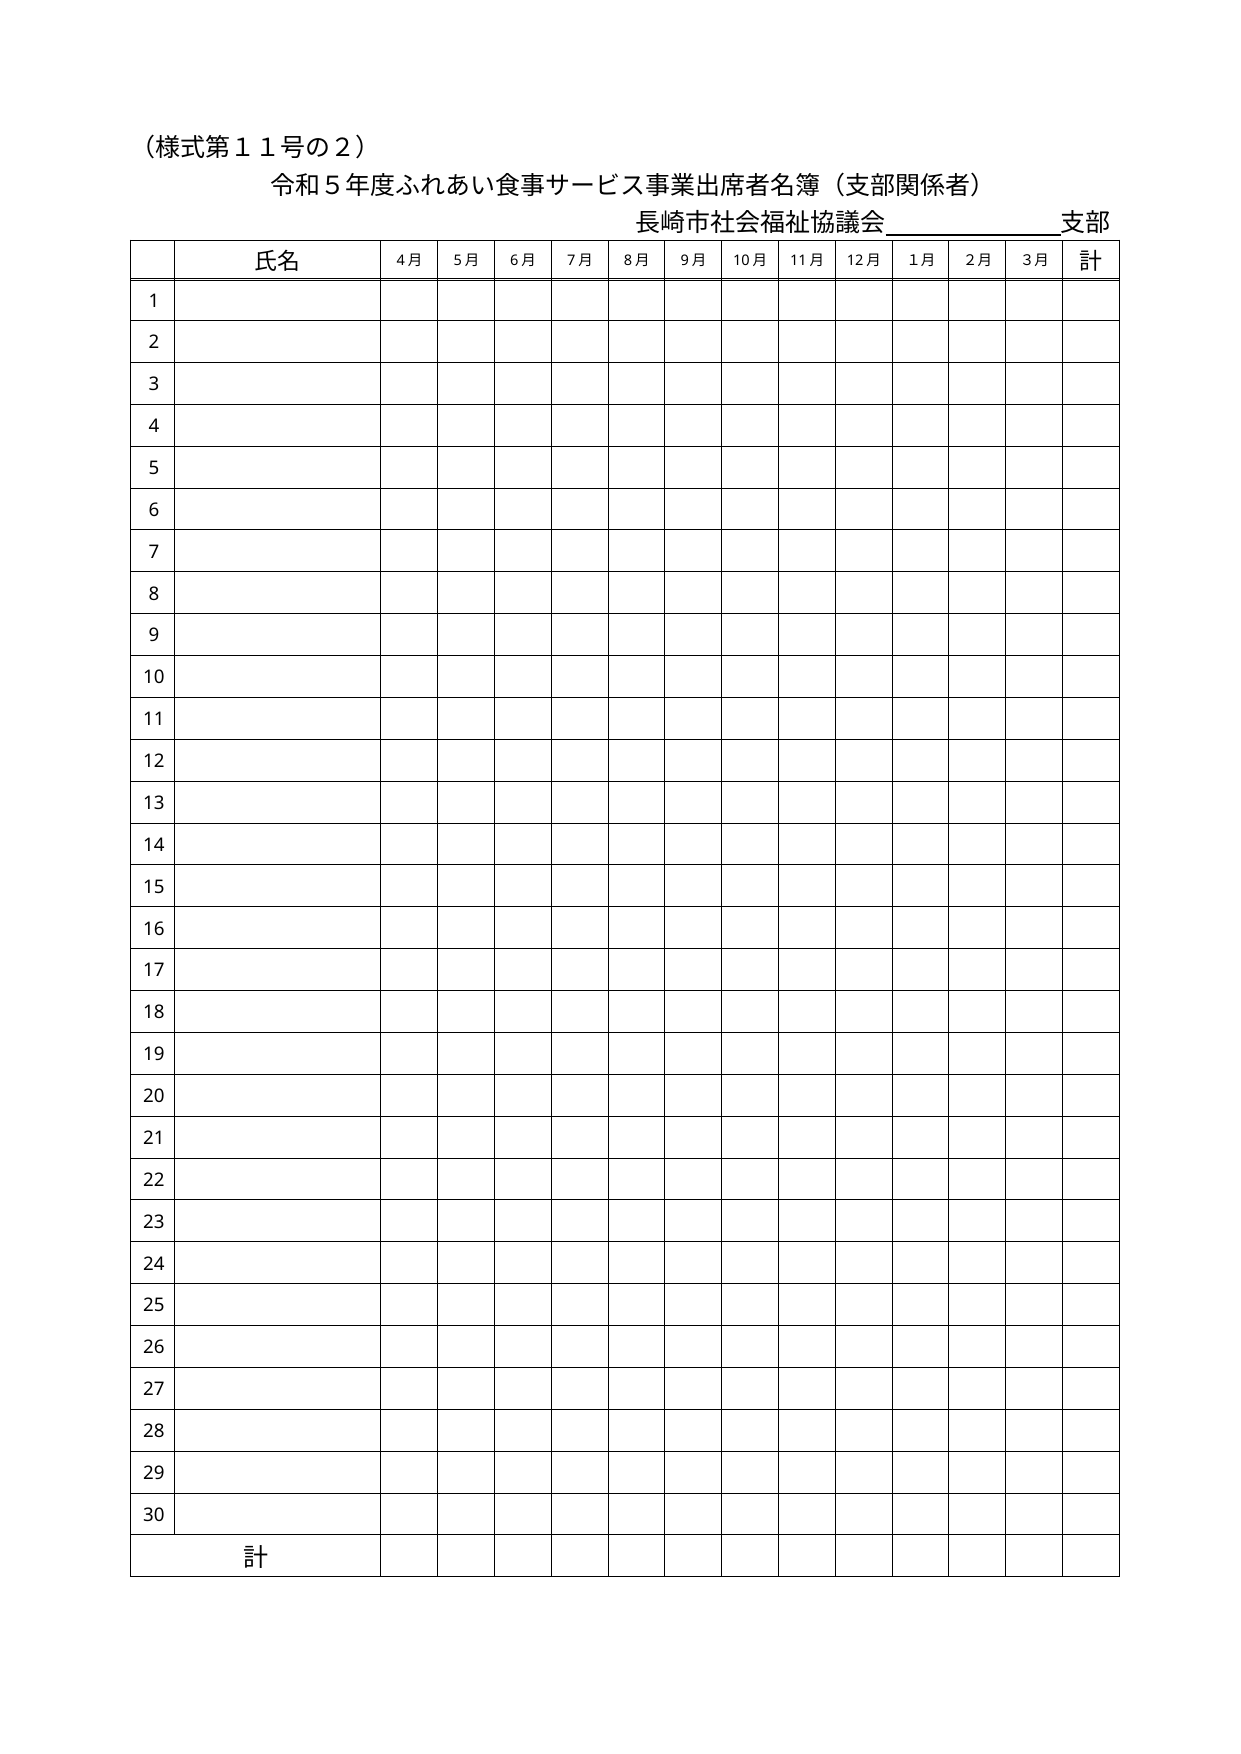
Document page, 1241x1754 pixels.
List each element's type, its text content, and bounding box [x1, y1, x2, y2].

table_cell [175, 405, 380, 446]
table_cell [893, 1368, 948, 1409]
table_cell [609, 1452, 664, 1492]
table_cell [779, 1368, 835, 1409]
table_cell [609, 321, 664, 362]
table_cell [381, 405, 437, 446]
table_cell [722, 530, 778, 571]
table_cell [949, 1452, 1005, 1492]
table_cell [381, 1033, 437, 1074]
table_cell [381, 363, 437, 404]
table_cell [175, 1452, 380, 1492]
table_cell [552, 1494, 608, 1534]
table_cell [949, 614, 1005, 655]
table_cell 18 [131, 991, 174, 1032]
table_cell [1006, 907, 1062, 948]
text 令和５年度ふれあい食事サービス事業出席者名簿（支部関係者） [130, 164, 1110, 202]
table_cell 17 [131, 949, 174, 990]
table_cell [722, 1284, 778, 1325]
table_cell [779, 572, 835, 613]
table_cell [722, 698, 778, 739]
table_cell [552, 949, 608, 990]
table_cell [438, 447, 494, 487]
table_cell [722, 363, 778, 404]
table_cell [495, 698, 551, 739]
table_cell [609, 991, 664, 1032]
table_cell [893, 1452, 948, 1492]
table_cell [609, 1535, 664, 1576]
table_cell 24 [131, 1242, 174, 1283]
table_cell 14 [131, 824, 174, 864]
table_cell [438, 1159, 494, 1199]
table_cell [1063, 405, 1119, 446]
table_cell [779, 1242, 835, 1283]
table_cell [495, 1242, 551, 1283]
table_cell [779, 949, 835, 990]
table_cell [1063, 1535, 1119, 1576]
table_cell [175, 1410, 380, 1451]
table_cell [836, 1368, 892, 1409]
table_cell [893, 321, 948, 362]
table_cell [893, 1033, 948, 1074]
table_cell [438, 782, 494, 822]
table_cell [665, 865, 721, 906]
table_cell [609, 949, 664, 990]
table_cell [1063, 656, 1119, 697]
table_cell [836, 405, 892, 446]
table_cell [722, 1033, 778, 1074]
table_cell [1006, 572, 1062, 613]
table_cell [1063, 1326, 1119, 1367]
table_cell [495, 281, 551, 320]
table_cell [552, 1284, 608, 1325]
table_cell [779, 991, 835, 1032]
table_cell 25 [131, 1284, 174, 1325]
table_cell [1006, 1410, 1062, 1451]
table_cell 19 [131, 1033, 174, 1074]
table_header 計 [1063, 241, 1119, 278]
table_cell [1006, 530, 1062, 571]
table_cell [381, 1200, 437, 1241]
table_cell [893, 1200, 948, 1241]
table_cell [438, 614, 494, 655]
table_cell [722, 489, 778, 529]
table_cell [836, 1284, 892, 1325]
table_cell [779, 1326, 835, 1367]
table_cell [438, 1494, 494, 1534]
table_cell [381, 1452, 437, 1492]
table_cell [949, 907, 1005, 948]
table_cell [893, 991, 948, 1032]
table_cell [836, 698, 892, 739]
table_cell [438, 824, 494, 864]
table_cell [836, 1159, 892, 1199]
table_cell [836, 1200, 892, 1241]
table_cell [722, 405, 778, 446]
table_cell [609, 865, 664, 906]
table_cell [893, 363, 948, 404]
table_cell [779, 1410, 835, 1451]
table_cell [779, 405, 835, 446]
table_cell [836, 1494, 892, 1534]
table_cell [1006, 782, 1062, 822]
table_cell 6 [131, 489, 174, 529]
table_cell [552, 1368, 608, 1409]
table_cell [779, 1200, 835, 1241]
table_cell [949, 740, 1005, 781]
table_cell [836, 1242, 892, 1283]
table_cell [665, 740, 721, 781]
table_cell [495, 991, 551, 1032]
table_cell [722, 447, 778, 487]
table_cell [836, 281, 892, 320]
table_cell 27 [131, 1368, 174, 1409]
table_cell [175, 614, 380, 655]
table_cell [779, 782, 835, 822]
table_cell [665, 281, 721, 320]
table_cell 29 [131, 1452, 174, 1492]
table_cell [1006, 281, 1062, 320]
table_header 氏名 [175, 241, 380, 278]
table_cell [722, 907, 778, 948]
table_cell 22 [131, 1159, 174, 1199]
table_cell [1063, 572, 1119, 613]
table_cell [552, 1242, 608, 1283]
table_cell [893, 740, 948, 781]
table_cell [893, 281, 948, 320]
table_cell [665, 782, 721, 822]
table_header 11月 [779, 241, 835, 278]
table_cell [949, 363, 1005, 404]
table_cell [949, 281, 1005, 320]
table_cell [609, 1242, 664, 1283]
table_cell [552, 1159, 608, 1199]
table_cell [779, 656, 835, 697]
table_cell [438, 530, 494, 571]
table_cell [438, 321, 494, 362]
table_cell [722, 1494, 778, 1534]
table_cell [893, 1326, 948, 1367]
table_cell [1006, 1242, 1062, 1283]
table_cell [779, 865, 835, 906]
table_cell [552, 1410, 608, 1451]
table_cell [665, 1159, 721, 1199]
table_cell [175, 321, 380, 362]
table_cell [438, 1452, 494, 1492]
table_cell [1006, 865, 1062, 906]
table_cell [1006, 1452, 1062, 1492]
table_cell [609, 907, 664, 948]
table_cell [495, 363, 551, 404]
table_cell [1006, 1535, 1062, 1576]
table_cell 20 [131, 1075, 174, 1116]
table_cell [609, 1494, 664, 1534]
table_cell [609, 614, 664, 655]
table_cell [381, 1284, 437, 1325]
table_cell [609, 1410, 664, 1451]
table_cell [893, 1494, 948, 1534]
table_cell 7 [131, 530, 174, 571]
table_cell [722, 614, 778, 655]
table_cell [438, 363, 494, 404]
table_cell 21 [131, 1117, 174, 1157]
table_cell [1063, 489, 1119, 529]
table_cell [665, 1368, 721, 1409]
table_cell [552, 405, 608, 446]
table_cell [779, 1075, 835, 1116]
table_cell [1006, 489, 1062, 529]
table_cell [381, 1535, 437, 1576]
table_cell [779, 1159, 835, 1199]
table_cell [552, 489, 608, 529]
table_cell [175, 1242, 380, 1283]
table_cell 30 [131, 1494, 174, 1534]
table_cell [552, 1535, 608, 1576]
table_cell [779, 1284, 835, 1325]
table_cell [495, 1117, 551, 1157]
table_cell [381, 1410, 437, 1451]
table_cell [495, 824, 551, 864]
table_cell [1063, 824, 1119, 864]
table_cell [609, 740, 664, 781]
table_cell [609, 363, 664, 404]
table_cell [381, 489, 437, 529]
table_cell [175, 1033, 380, 1074]
table_cell [836, 991, 892, 1032]
table_cell [381, 572, 437, 613]
table_cell [1063, 1494, 1119, 1534]
table_cell [552, 1452, 608, 1492]
table_cell [836, 740, 892, 781]
table_cell [609, 530, 664, 571]
table_header 12月 [836, 241, 892, 278]
table_cell [949, 1326, 1005, 1367]
table_cell [665, 321, 721, 362]
table_cell [893, 824, 948, 864]
table_cell [1063, 782, 1119, 822]
table_cell [665, 1075, 721, 1116]
table_cell 3 [131, 363, 174, 404]
table_cell [1063, 865, 1119, 906]
table_cell [609, 698, 664, 739]
table_cell [1006, 656, 1062, 697]
table_cell [552, 824, 608, 864]
table_cell [836, 530, 892, 571]
table_cell [175, 698, 380, 739]
table_cell [779, 489, 835, 529]
table_cell 計 [131, 1535, 380, 1576]
table_cell [495, 1159, 551, 1199]
table_cell [665, 1200, 721, 1241]
table_cell [1063, 698, 1119, 739]
table_cell 8 [131, 572, 174, 613]
table_cell [665, 447, 721, 487]
table_cell [949, 1368, 1005, 1409]
table_cell [1063, 447, 1119, 487]
table_cell [893, 1410, 948, 1451]
table_cell [381, 321, 437, 362]
table_cell [949, 1117, 1005, 1157]
table_cell [779, 363, 835, 404]
table_cell [779, 1535, 835, 1576]
table_cell [175, 1368, 380, 1409]
table_cell [949, 1284, 1005, 1325]
table_cell [381, 1117, 437, 1157]
table_cell [552, 782, 608, 822]
table_cell [893, 572, 948, 613]
table_cell [552, 907, 608, 948]
table_cell [381, 865, 437, 906]
table_cell [779, 698, 835, 739]
table_cell [438, 1117, 494, 1157]
table_cell [722, 949, 778, 990]
table_cell [1006, 614, 1062, 655]
table_cell [1063, 614, 1119, 655]
table_cell [893, 656, 948, 697]
table_cell [609, 782, 664, 822]
table_cell [722, 782, 778, 822]
table_cell [609, 1284, 664, 1325]
table_cell [722, 1159, 778, 1199]
table_cell [893, 698, 948, 739]
table_cell [722, 740, 778, 781]
table_cell [1006, 1494, 1062, 1534]
table_cell [438, 1200, 494, 1241]
table_cell [779, 740, 835, 781]
table_cell 9 [131, 614, 174, 655]
table_cell [495, 1452, 551, 1492]
table_cell [175, 949, 380, 990]
table_cell [893, 1159, 948, 1199]
table_cell [893, 1242, 948, 1283]
table_cell [1063, 1410, 1119, 1451]
table_cell [949, 530, 1005, 571]
table_cell [175, 1117, 380, 1157]
table_cell [1063, 740, 1119, 781]
table_cell [779, 1494, 835, 1534]
table_cell [836, 1326, 892, 1367]
table_cell 13 [131, 782, 174, 822]
table_cell [665, 1033, 721, 1074]
table_cell 26 [131, 1326, 174, 1367]
table_cell [381, 281, 437, 320]
table_cell [175, 1284, 380, 1325]
table_cell [722, 1242, 778, 1283]
table_cell [949, 1033, 1005, 1074]
table_cell [381, 991, 437, 1032]
table_cell [836, 1075, 892, 1116]
table_cell [495, 1033, 551, 1074]
table_cell [495, 865, 551, 906]
table_cell [665, 405, 721, 446]
table_cell [381, 530, 437, 571]
table_cell 2 [131, 321, 174, 362]
table_cell [665, 824, 721, 864]
table_cell [949, 1535, 1005, 1576]
table_cell [949, 1200, 1005, 1241]
table_cell [381, 782, 437, 822]
table_cell [1006, 824, 1062, 864]
table_cell [949, 824, 1005, 864]
table_cell [1063, 321, 1119, 362]
table_cell [495, 489, 551, 529]
table_cell [175, 281, 380, 320]
table_cell 10 [131, 656, 174, 697]
table_cell [949, 656, 1005, 697]
table_cell [836, 824, 892, 864]
table_cell [381, 1159, 437, 1199]
table_cell [381, 447, 437, 487]
table_cell [552, 740, 608, 781]
table_cell [175, 1326, 380, 1367]
table_cell [381, 949, 437, 990]
table_cell [438, 1326, 494, 1367]
table_cell [949, 1075, 1005, 1116]
table_cell [381, 907, 437, 948]
table_cell [722, 1200, 778, 1241]
table_cell [381, 614, 437, 655]
table_cell [1063, 1284, 1119, 1325]
table_cell [438, 698, 494, 739]
table_cell [175, 656, 380, 697]
table_cell [893, 782, 948, 822]
table_cell [1063, 1117, 1119, 1157]
table_cell [836, 1452, 892, 1492]
table_cell [893, 1117, 948, 1157]
table_cell [949, 405, 1005, 446]
table_cell [438, 991, 494, 1032]
table_cell [175, 1075, 380, 1116]
table_cell [836, 321, 892, 362]
table_cell [381, 740, 437, 781]
table_cell [1006, 363, 1062, 404]
table_cell 23 [131, 1200, 174, 1241]
table_cell [665, 1242, 721, 1283]
table_cell [1063, 1075, 1119, 1116]
table_cell [665, 1535, 721, 1576]
table_cell [1063, 907, 1119, 948]
table_cell [175, 1159, 380, 1199]
table_cell [552, 447, 608, 487]
table_cell [552, 572, 608, 613]
table_cell [779, 321, 835, 362]
table_cell [175, 1200, 380, 1241]
table_cell [722, 656, 778, 697]
table_cell [175, 363, 380, 404]
table_cell [1063, 281, 1119, 320]
table_cell [175, 907, 380, 948]
table_cell [552, 1117, 608, 1157]
table_cell [552, 1200, 608, 1241]
table_cell [495, 614, 551, 655]
table_cell [779, 447, 835, 487]
table_cell [438, 1242, 494, 1283]
table_cell [836, 489, 892, 529]
table_cell [665, 1284, 721, 1325]
table_cell [438, 740, 494, 781]
table_cell [175, 489, 380, 529]
table_cell [949, 782, 1005, 822]
table_cell [1006, 1117, 1062, 1157]
table_cell [552, 321, 608, 362]
table_cell [665, 1326, 721, 1367]
table_cell [609, 281, 664, 320]
table_cell [381, 1242, 437, 1283]
table_cell 1 [131, 281, 174, 320]
table_cell [779, 1117, 835, 1157]
table_header 4月 [381, 241, 437, 278]
table_cell [893, 489, 948, 529]
table_cell [175, 572, 380, 613]
table_cell [552, 865, 608, 906]
table_cell [1006, 698, 1062, 739]
table_cell [1063, 530, 1119, 571]
table_cell [438, 1368, 494, 1409]
table_cell [665, 1117, 721, 1157]
table_cell [1006, 1159, 1062, 1199]
table_cell [495, 1284, 551, 1325]
table_cell [949, 447, 1005, 487]
table_cell [495, 405, 551, 446]
table_cell [779, 907, 835, 948]
table_cell [495, 1075, 551, 1116]
table_cell 15 [131, 865, 174, 906]
table_cell [175, 530, 380, 571]
table_cell [552, 281, 608, 320]
table_cell [836, 949, 892, 990]
table_cell [836, 907, 892, 948]
table_cell [665, 991, 721, 1032]
table_cell [665, 949, 721, 990]
table_cell [893, 1075, 948, 1116]
table_cell 12 [131, 740, 174, 781]
table_cell [779, 530, 835, 571]
table_cell [779, 1033, 835, 1074]
table_cell [438, 1410, 494, 1451]
table_cell [665, 1410, 721, 1451]
table_cell [722, 824, 778, 864]
table_cell [438, 865, 494, 906]
table_cell [552, 656, 608, 697]
table_cell [893, 1284, 948, 1325]
table_cell [495, 572, 551, 613]
table_header ２月 [949, 241, 1005, 278]
table_header １月 [893, 241, 948, 278]
table_cell [1006, 1033, 1062, 1074]
table_cell [836, 572, 892, 613]
table_cell [893, 865, 948, 906]
table_cell [893, 614, 948, 655]
table_cell [836, 1535, 892, 1576]
table_cell [495, 1410, 551, 1451]
table_cell [722, 321, 778, 362]
table_header 5月 [438, 241, 494, 278]
table_cell [836, 1033, 892, 1074]
table_cell [949, 1159, 1005, 1199]
table_cell [722, 572, 778, 613]
table_cell 28 [131, 1410, 174, 1451]
table_cell [836, 1117, 892, 1157]
table_cell [1063, 363, 1119, 404]
table_cell [665, 698, 721, 739]
table_cell [1063, 1242, 1119, 1283]
table_cell [665, 1494, 721, 1534]
table_cell [381, 656, 437, 697]
table_cell [495, 656, 551, 697]
table_cell [381, 1368, 437, 1409]
table_cell [1006, 740, 1062, 781]
table_cell [381, 1075, 437, 1116]
table_cell [1006, 1284, 1062, 1325]
table_cell [779, 281, 835, 320]
table_cell [381, 824, 437, 864]
table_cell [175, 991, 380, 1032]
table_cell [893, 447, 948, 487]
table_cell [552, 1075, 608, 1116]
table_cell [722, 281, 778, 320]
table_cell [381, 698, 437, 739]
table_header 9月 [665, 241, 721, 278]
table_cell [779, 824, 835, 864]
table_cell [1063, 1200, 1119, 1241]
table_cell [665, 907, 721, 948]
table_cell [949, 949, 1005, 990]
table_cell [438, 656, 494, 697]
table_cell [949, 489, 1005, 529]
table_cell [1006, 949, 1062, 990]
table_cell [722, 1368, 778, 1409]
table_cell [175, 782, 380, 822]
table_cell [949, 321, 1005, 362]
table_cell [722, 1410, 778, 1451]
table_cell [722, 1535, 778, 1576]
table_cell [1063, 949, 1119, 990]
table_cell [438, 572, 494, 613]
table_header 7月 [552, 241, 608, 278]
table_cell 16 [131, 907, 174, 948]
table_cell [836, 614, 892, 655]
table_cell [665, 656, 721, 697]
table_cell [609, 824, 664, 864]
text （様式第１１号の２） [130, 127, 1110, 164]
table_cell [495, 782, 551, 822]
table_cell [609, 1159, 664, 1199]
table_cell [893, 1535, 948, 1576]
table_cell [552, 614, 608, 655]
table_cell [722, 865, 778, 906]
table_cell [1006, 447, 1062, 487]
table_cell [1063, 991, 1119, 1032]
table_cell [609, 489, 664, 529]
table_cell [665, 614, 721, 655]
table_cell [495, 1494, 551, 1534]
table_cell [438, 907, 494, 948]
table_cell [722, 991, 778, 1032]
table_cell [552, 1033, 608, 1074]
table_cell [609, 1117, 664, 1157]
table_cell [836, 656, 892, 697]
table_cell [722, 1075, 778, 1116]
table_cell [949, 1494, 1005, 1534]
table_cell 11 [131, 698, 174, 739]
table_cell [1006, 405, 1062, 446]
table_cell [722, 1326, 778, 1367]
table_cell [552, 530, 608, 571]
table_cell [438, 1075, 494, 1116]
table_cell [495, 949, 551, 990]
table_cell [552, 698, 608, 739]
table_cell [893, 907, 948, 948]
table_cell [495, 447, 551, 487]
table_cell [949, 865, 1005, 906]
table_cell [949, 572, 1005, 613]
table_header 8月 [609, 241, 664, 278]
table_cell [495, 1535, 551, 1576]
table_cell [665, 572, 721, 613]
table_cell [609, 572, 664, 613]
table_cell [609, 447, 664, 487]
table_cell [779, 614, 835, 655]
table_cell [552, 991, 608, 1032]
table_cell [495, 907, 551, 948]
table_cell [1063, 1368, 1119, 1409]
table_cell [836, 865, 892, 906]
table_cell [609, 1075, 664, 1116]
table_cell [552, 1326, 608, 1367]
table_cell [1006, 1368, 1062, 1409]
table_header [131, 241, 174, 278]
table_cell [893, 530, 948, 571]
table_cell [1006, 1200, 1062, 1241]
table_cell [1006, 1326, 1062, 1367]
table_cell [609, 1200, 664, 1241]
table_cell [495, 1200, 551, 1241]
table_cell [381, 1494, 437, 1534]
table_cell [949, 1410, 1005, 1451]
table_cell [836, 1410, 892, 1451]
table_cell [836, 782, 892, 822]
table_cell [438, 1033, 494, 1074]
table_cell [893, 405, 948, 446]
table_cell [1006, 1075, 1062, 1116]
table_cell [438, 949, 494, 990]
table_cell [722, 1452, 778, 1492]
table_cell [1063, 1452, 1119, 1492]
table_cell [1006, 991, 1062, 1032]
table_cell [665, 530, 721, 571]
text 長崎市社会福祉協議会 支部 [130, 202, 1110, 239]
table_cell [665, 489, 721, 529]
table_cell [722, 1117, 778, 1157]
table_cell [438, 405, 494, 446]
table_cell [609, 1326, 664, 1367]
table_cell [175, 447, 380, 487]
table_cell [949, 698, 1005, 739]
table_header 6月 [495, 241, 551, 278]
table_cell [495, 321, 551, 362]
table_cell [949, 991, 1005, 1032]
table_cell [836, 363, 892, 404]
table_cell [495, 530, 551, 571]
table_cell [665, 363, 721, 404]
table_cell [609, 1368, 664, 1409]
table_cell [949, 1242, 1005, 1283]
table_header ３月 [1006, 241, 1062, 278]
table_cell [438, 1284, 494, 1325]
table_cell [609, 405, 664, 446]
table_cell [609, 1033, 664, 1074]
table_cell 4 [131, 405, 174, 446]
table_cell [381, 1326, 437, 1367]
table_cell [175, 865, 380, 906]
table_cell [1063, 1159, 1119, 1199]
table_cell [893, 949, 948, 990]
table_cell [1063, 1033, 1119, 1074]
table_cell [495, 1326, 551, 1367]
table_cell [438, 1535, 494, 1576]
table_cell [495, 1368, 551, 1409]
table_cell [609, 656, 664, 697]
table_cell 5 [131, 447, 174, 487]
table_cell [438, 281, 494, 320]
table_cell [175, 824, 380, 864]
table_header 10月 [722, 241, 778, 278]
table_cell [836, 447, 892, 487]
table_cell [175, 1494, 380, 1534]
table_cell [495, 740, 551, 781]
table_cell [665, 1452, 721, 1492]
table_cell [175, 740, 380, 781]
table_cell [438, 489, 494, 529]
table_cell [1006, 321, 1062, 362]
table_cell [779, 1452, 835, 1492]
table_cell [552, 363, 608, 404]
